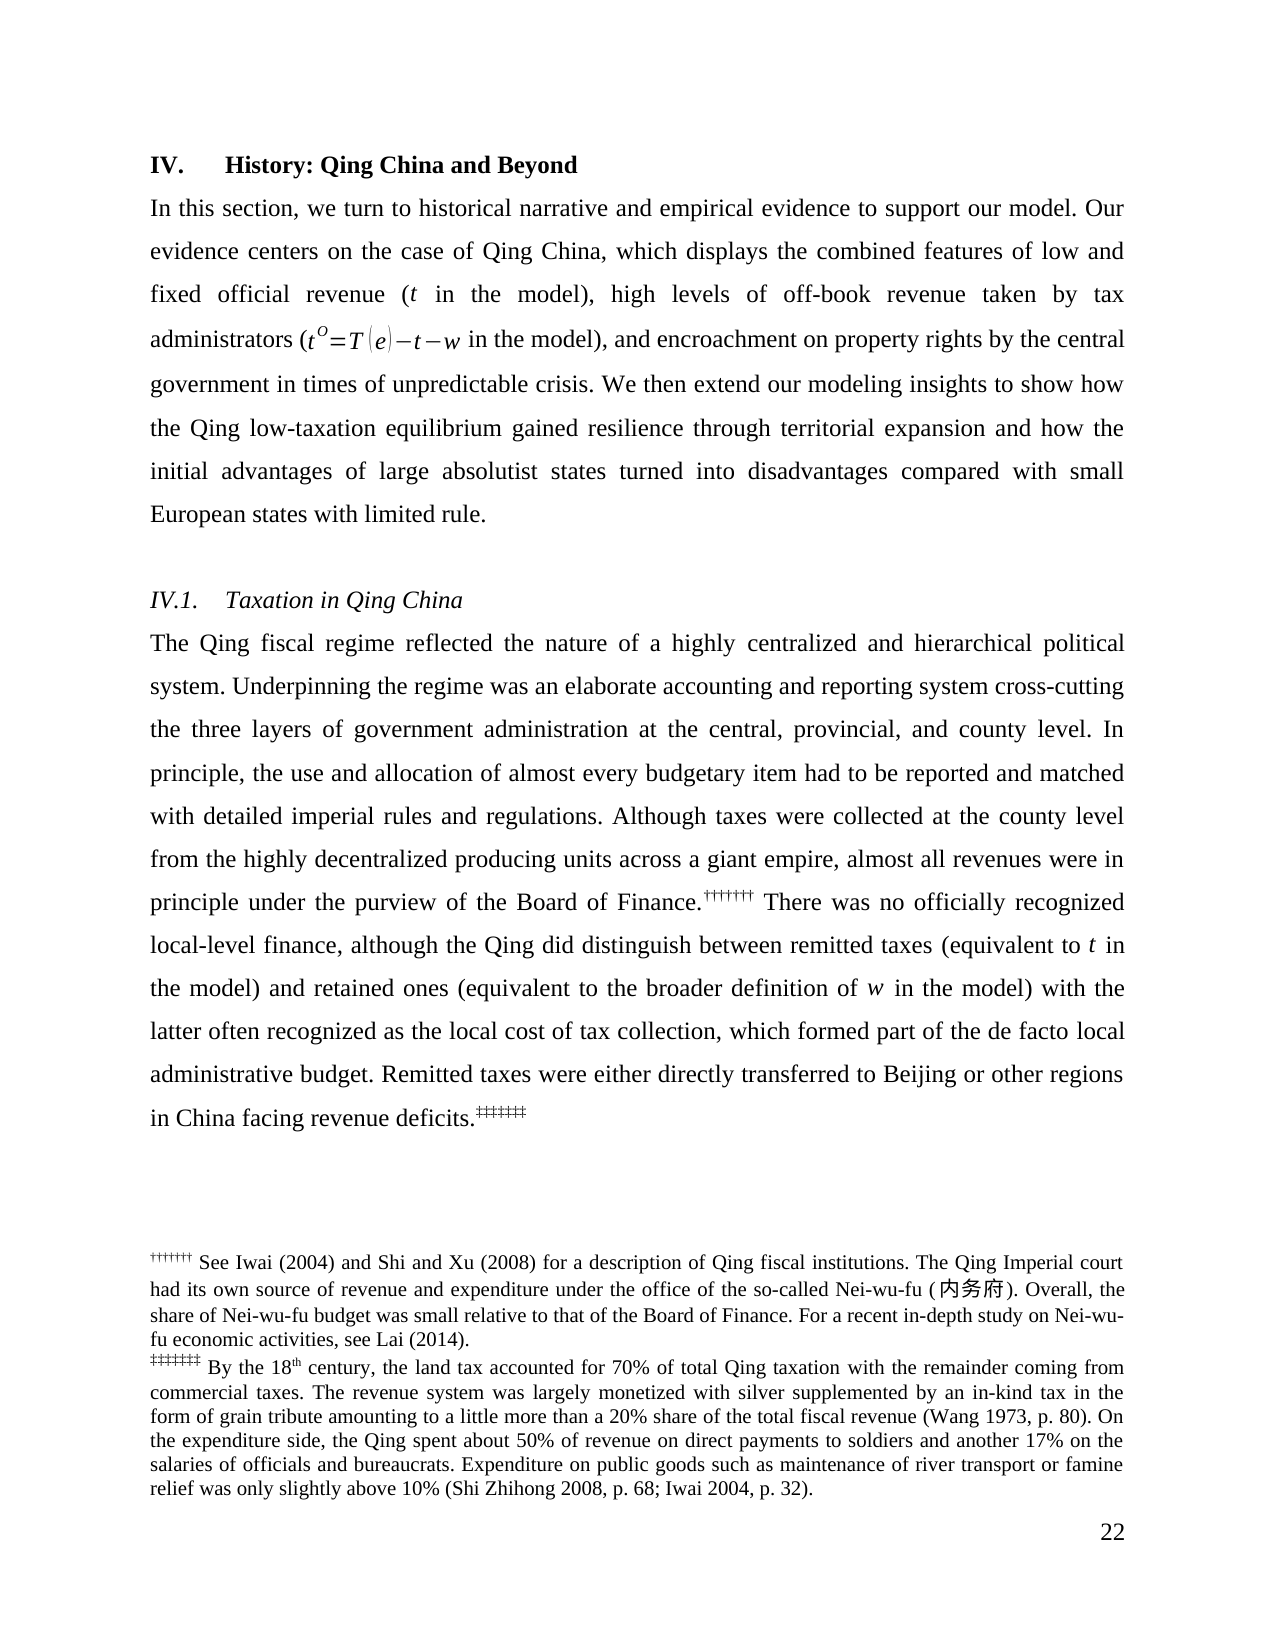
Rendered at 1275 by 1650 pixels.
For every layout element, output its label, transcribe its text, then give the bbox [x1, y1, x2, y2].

text In this section, we turn to historical narrative and empirical evidence to support our model. Our evidence centers on the case of Qing China, which displays the combined features of low and fixed official revenue ( in the model), high levels of off-book revenue taken by tax administrators ( in the model), and encroachment on property rights by the central government in times of unpredictable crisis. We then extend our modeling insights to show how the Qing low-taxation equilibrium gained resilience through territorial expansion and how the initial advantages of large absolutist states turned into disadvantages compared with small European states with limited rule. [150, 193, 1125, 528]
text IV.1. Taxation in Qing China [150, 585, 1125, 614]
text The Qing fiscal regime reflected the nature of a highly centralized and hierarchical political system. Underpinning the regime was an elaborate accounting and reporting system cross-cutting the three layers of government administration at the central, provincial, and county level. In principle, the use and allocation of almost every budgetary item had to be reported and matched with detailed imperial rules and regulations. Although taxes were collected at the county level from the highly decentralized producing units across a giant empire, almost all revenues were in principle under the purview of the Board of Finance. There was no officially recognized local-level finance, although the Qing did distinguish between remitted taxes (equivalent to in the model) and retained ones (equivalent to the broader definition of in the model) with the latter often recognized as the local cost of tax collection, which formed part of the de facto local administrative budget. Remitted taxes were either directly transferred to Beijing or other regions in China facing revenue deficits. [150, 628, 1125, 1131]
list History: Qing China and Beyond [150, 150, 1125, 179]
